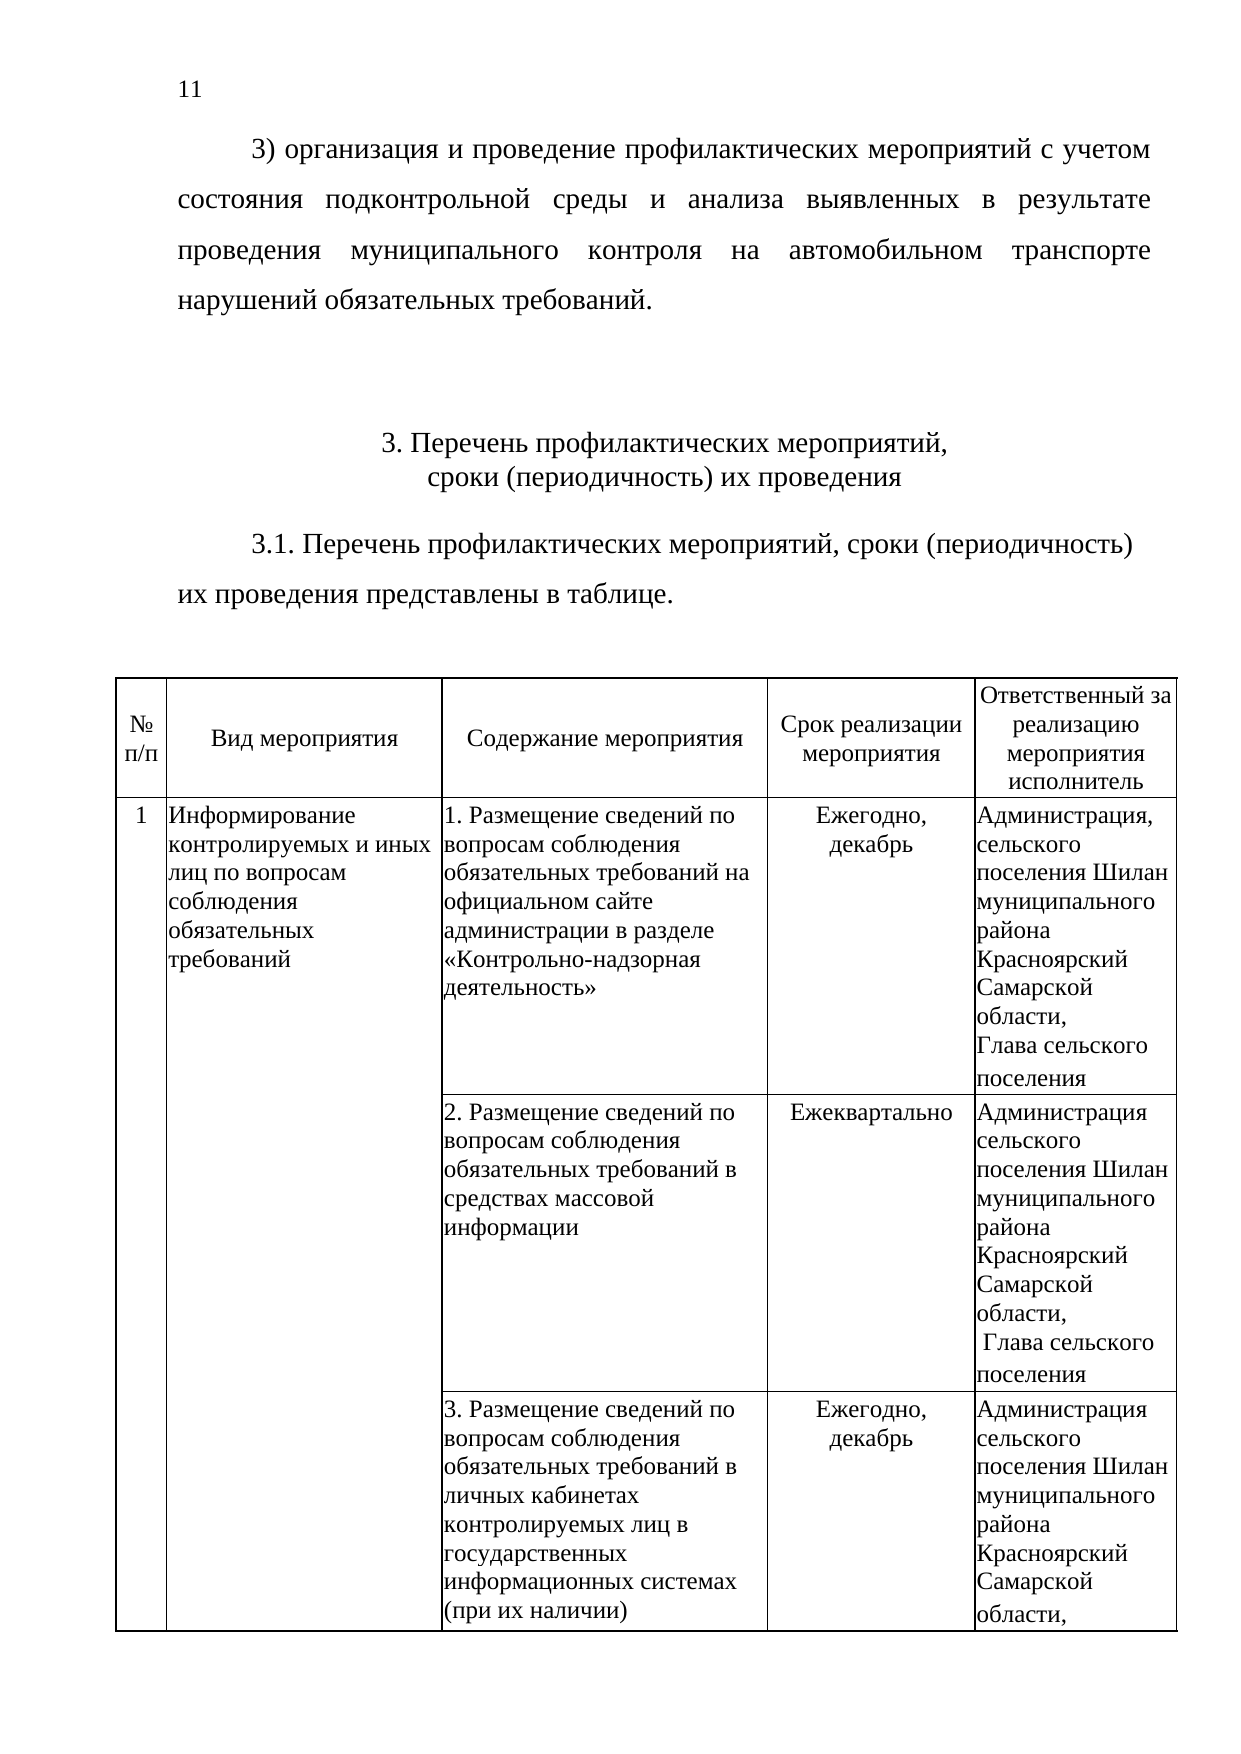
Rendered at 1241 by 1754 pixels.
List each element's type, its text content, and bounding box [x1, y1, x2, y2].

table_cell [976, 1392, 1176, 1630]
table_cell Ежегодно, декабрь [768, 1392, 974, 1630]
table_cell Администрация, сельского поселения Шилан муниципального района Красноярский Самарской области, Глава сельского поселения [976, 798, 1176, 1094]
table_header № п/п [117, 679, 166, 797]
table_header Срок реализации мероприятия [768, 679, 974, 797]
table_header Содержание мероприятия [443, 679, 767, 797]
text 3) организация и проведение профилактических мероприятий с учетом состояния подконтрольной среды и анализа выявленных в результате проведения муниципального контроля на автомобильном транспорте нарушений обязательных требований. [177, 131, 1152, 316]
text 3. Перечень профилактических мероприятий, [177, 426, 1152, 459]
table_cell 2. Размещение сведений по вопросам соблюдения обязательных требований в средствах массовой информации [443, 1095, 767, 1391]
text 3.1. Перечень профилактических мероприятий, сроки (периодичность) их проведения представлены в таблице. [177, 526, 1152, 610]
table_cell 1 [117, 798, 166, 1630]
table_cell Информирование контролируемых и иных лиц по вопросам соблюдения обязательных требований [167, 798, 441, 1630]
table_cell Ежегодно, декабрь [768, 798, 974, 1094]
text сроки (периодичность) их проведения [177, 459, 1152, 493]
table_cell 1. Размещение сведений по вопросам соблюдения обязательных требований на официальном сайте администрации в разделе «Контрольно-надзорная деятельность» [443, 798, 767, 1094]
table_cell Ежеквартально [768, 1095, 974, 1391]
table_cell Администрация сельского поселения Шилан муниципального района Красноярский Самарской области, Глава сельского поселения [976, 1095, 1176, 1391]
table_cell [443, 1392, 767, 1630]
table_header Ответственный за реализацию мероприятия исполнитель [976, 679, 1176, 797]
table_header Вид мероприятия [167, 679, 441, 797]
